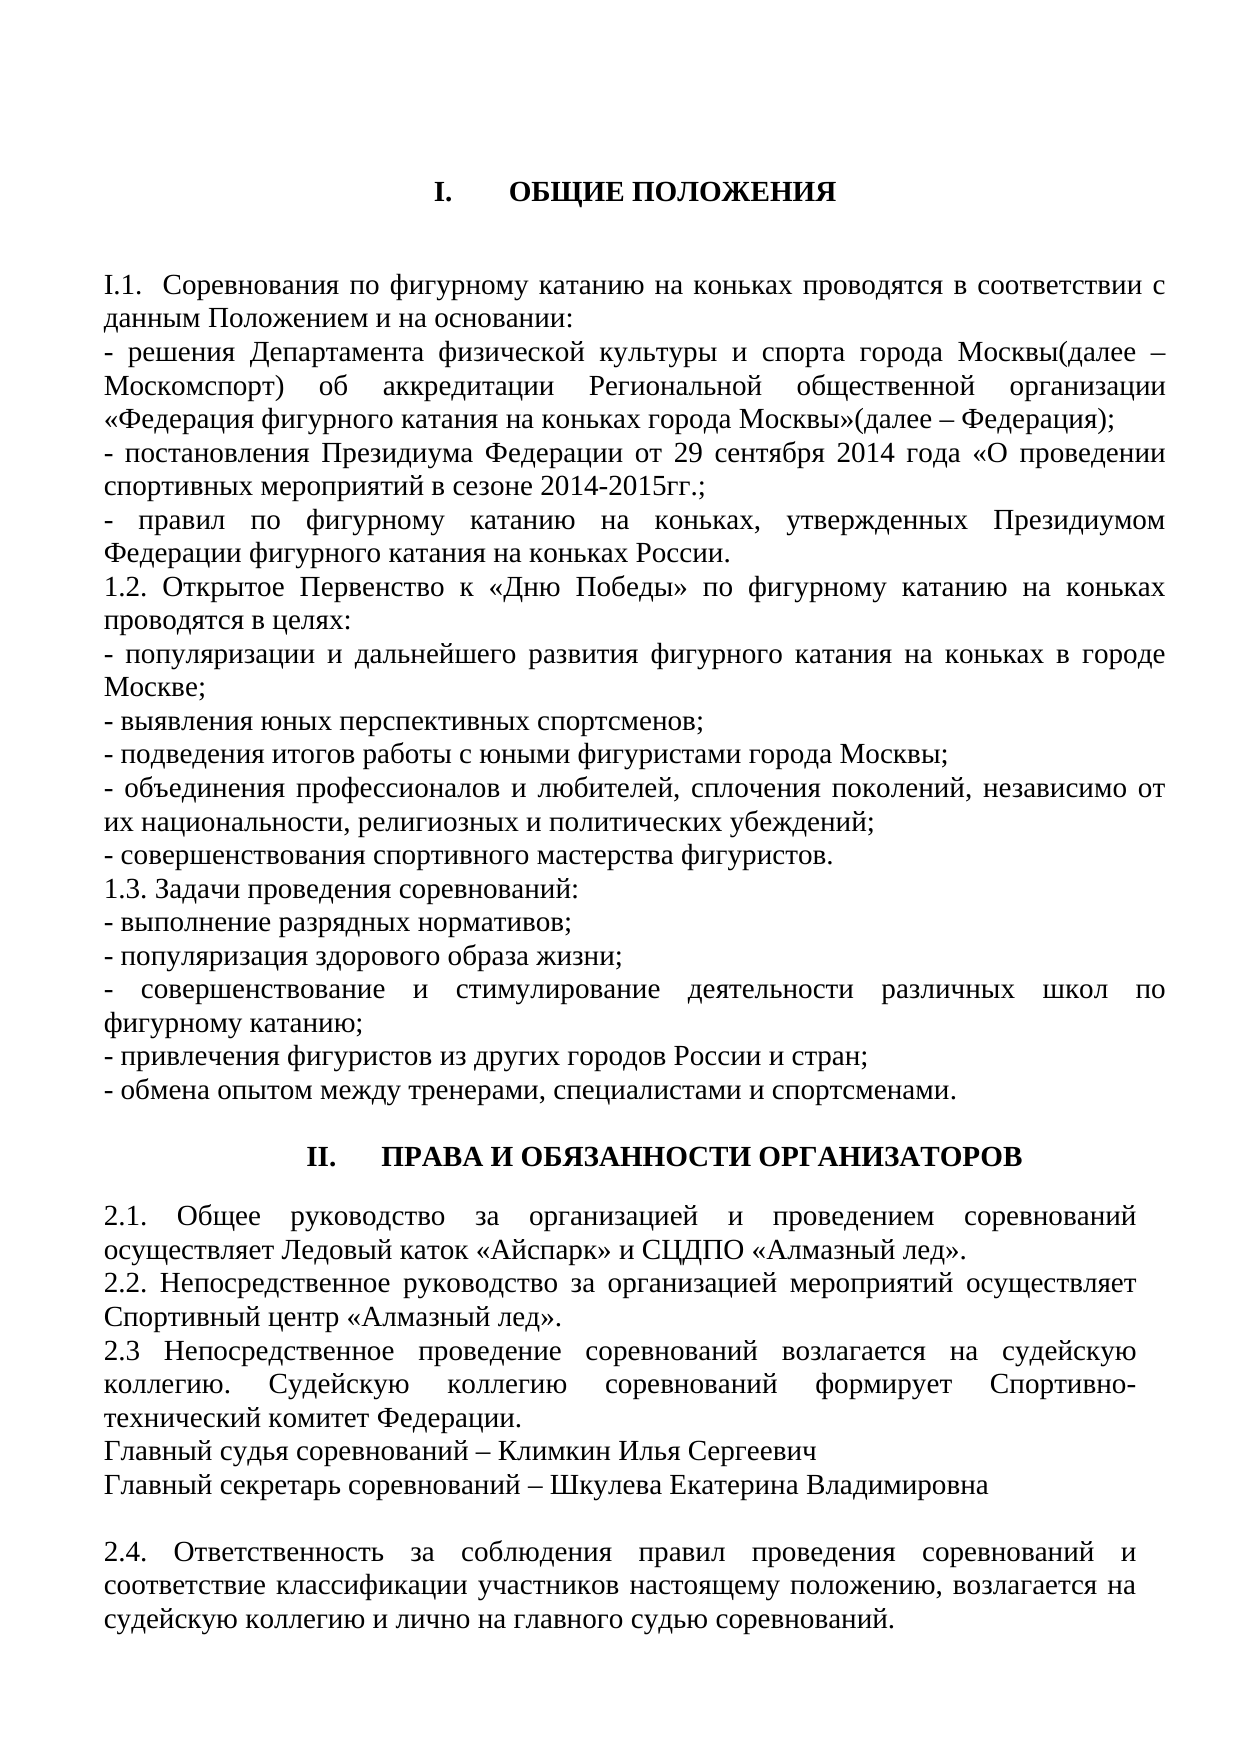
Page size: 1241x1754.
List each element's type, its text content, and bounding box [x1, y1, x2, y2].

list 1.2. Открытое Первенство к «Дню Победы» по фигурному катанию на коньках проводятся в целях: [103, 569, 1167, 636]
text 2.3 Непосредственное проведение соревнований возлагается на судейскую коллегию. Судейскую коллегию соревнований формирует Спортивно-технический комитет Федерации. [103, 1333, 1137, 1433]
list - выполнение разрядных нормативов; [103, 904, 1167, 938]
list - популяризация здорового образа жизни; [103, 938, 1167, 971]
text 2.2. Непосредственное руководство за организацией мероприятий осуществляет Спортивный центр «Алмазный лед». [103, 1266, 1137, 1333]
list - объединения профессионалов и любителей, сплочения поколений, независимо от их национальности, религиозных и политических убеждений; [103, 770, 1167, 837]
list Соревнования по фигурному катанию на коньках проводятся в соответствии с данным Положением и на основании: [103, 267, 1167, 334]
list ПРАВА И ОБЯЗАННОСТИ ОРГАНИЗАТОРОВ [133, 1139, 1196, 1173]
list - совершенствование и стимулирование деятельности различных школ по фигурному катанию; [103, 971, 1167, 1038]
text Главный секретарь соревнований – Шкулева Екатерина Владимировна [103, 1467, 1196, 1500]
list - популяризации и дальнейшего развития фигурного катания на коньках в городе Москве; [103, 636, 1167, 703]
list - постановления Президиума Федерации от 29 сентября 2014 года «О проведении спортивных мероприятий в сезоне 2014-2015гг.; [103, 435, 1167, 502]
list - подведения итогов работы с юными фигуристами города Москвы; [103, 737, 1167, 770]
list - совершенствования спортивного мастерства фигуристов. [103, 837, 1167, 871]
list - обмена опытом между тренерами, специалистами и спортсменами. [103, 1072, 1167, 1106]
list - привлечения фигуристов из других городов России и стран; [103, 1038, 1167, 1072]
text 2.4. Ответственность за соблюдения правил проведения соревнований и соответствие классификации участников настоящему положению, возлагается на судейскую коллегию и лично на главного судью соревнований. [103, 1534, 1137, 1634]
text Главный судья соревнований – Климкин Илья Сергеевич [103, 1433, 1196, 1467]
list - выявления юных перспективных спортсменов; [103, 703, 1167, 737]
list - решения Департамента физической культуры и спорта города Москвы(далее – Москомспорт) об аккредитации Региональной общественной организации «Федерация фигурного катания на коньках города Москвы»(далее – Федерация); [103, 334, 1167, 435]
list 1.3. Задачи проведения соревнований: [103, 871, 1167, 904]
list - правил по фигурному катанию на коньках, утвержденных Президиумом Федерации фигурного катания на коньках России. [103, 502, 1167, 569]
text 2.1. Общее руководство за организацией и проведением соревнований осуществляет Ледовый каток «Айспарк» и СЦДПО «Алмазный лед». [103, 1198, 1137, 1266]
list ОБЩИЕ ПОЛОЖЕНИЯ [133, 174, 1137, 208]
